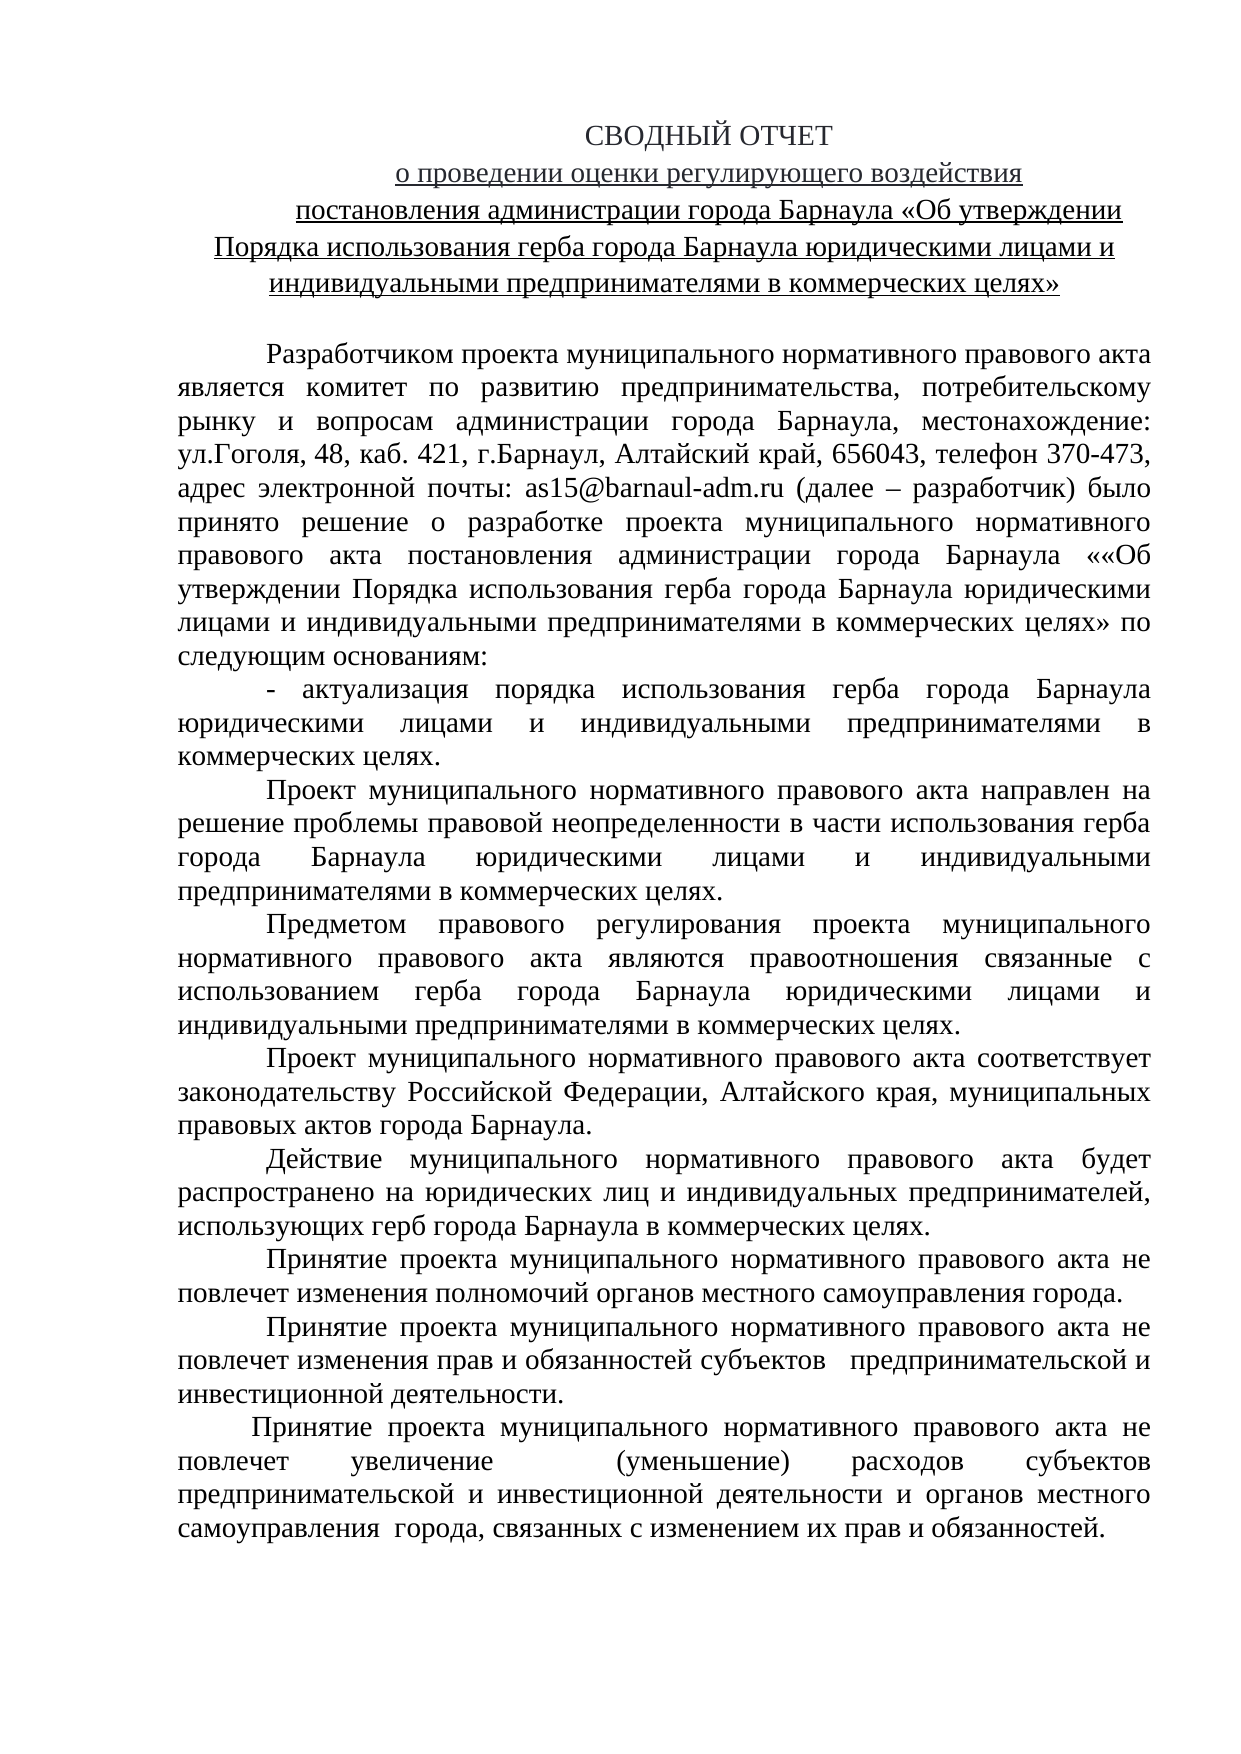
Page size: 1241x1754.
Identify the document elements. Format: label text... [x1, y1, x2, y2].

text Разработчиком проекта муниципального нормативного правового акта является комитет по развитию предпринимательства, потребительскому рынку и вопросам администрации города Барнаула, местонахождение: ул.Гоголя, 48, каб. 421, г.Барнаул, Алтайский край, 656043, телефон 370-473, адрес электронной почты: as15@barnaul-adm.ru (далее – разработчик) было принято решение о разработке проекта муниципального нормативного правового акта постановления администрации города Барнаула ««Об утверждении Порядка использования герба города Барнаула юридическими лицами и индивидуальными предпринимателями в коммерческих целях» по следующим основаниям: [177, 336, 1152, 671]
text Проект муниципального нормативного правового акта направлен на решение проблемы правовой неопределенности в части использования герба города Барнаула юридическими лицами и индивидуальными предпринимателями в коммерческих целях. [177, 772, 1152, 906]
text Принятие проекта муниципального нормативного правового акта не повлечет изменения полномочий органов местного самоуправления города. [177, 1242, 1152, 1309]
text Предметом правового регулирования проекта муниципального нормативного правового акта являются правоотношения связанные с использованием герба города Барнаула юридическими лицами и индивидуальными предпринимателями в коммерческих целях. [177, 906, 1152, 1040]
text Принятие проекта муниципального нормативного правового акта не повлечет изменения прав и обязанностей субъектов предпринимательской и инвестиционной деятельности. [177, 1309, 1152, 1409]
text о проведении оценки регулирующего воздействия [177, 155, 1152, 188]
text - актуализация порядка использования герба города Барнаула юридическими лицами и индивидуальными предпринимателями в коммерческих целях. [177, 671, 1152, 772]
text постановления администрации города Барнаула «Об утверждении Порядка использования герба города Барнаула юридическими лицами и индивидуальными предпринимателями в коммерческих целях» [177, 192, 1152, 299]
text Принятие проекта муниципального нормативного правового акта не повлечет увеличение (уменьшение) расходов субъектов предпринимательской и инвестиционной деятельности и органов местного самоуправления города, связанных с изменением их прав и обязанностей. [177, 1409, 1152, 1543]
text Действие муниципального нормативного правового акта будет распространено на юридических лиц и индивидуальных предпринимателей, использующих герб города Барнаула в коммерческих целях. [177, 1141, 1152, 1242]
text СВОДНЫЙ ОТЧЕТ [177, 118, 1152, 152]
text Проект муниципального нормативного правового акта соответствует законодательству Российской Федерации, Алтайского края, муниципальных правовых актов города Барнаула. [177, 1040, 1152, 1141]
